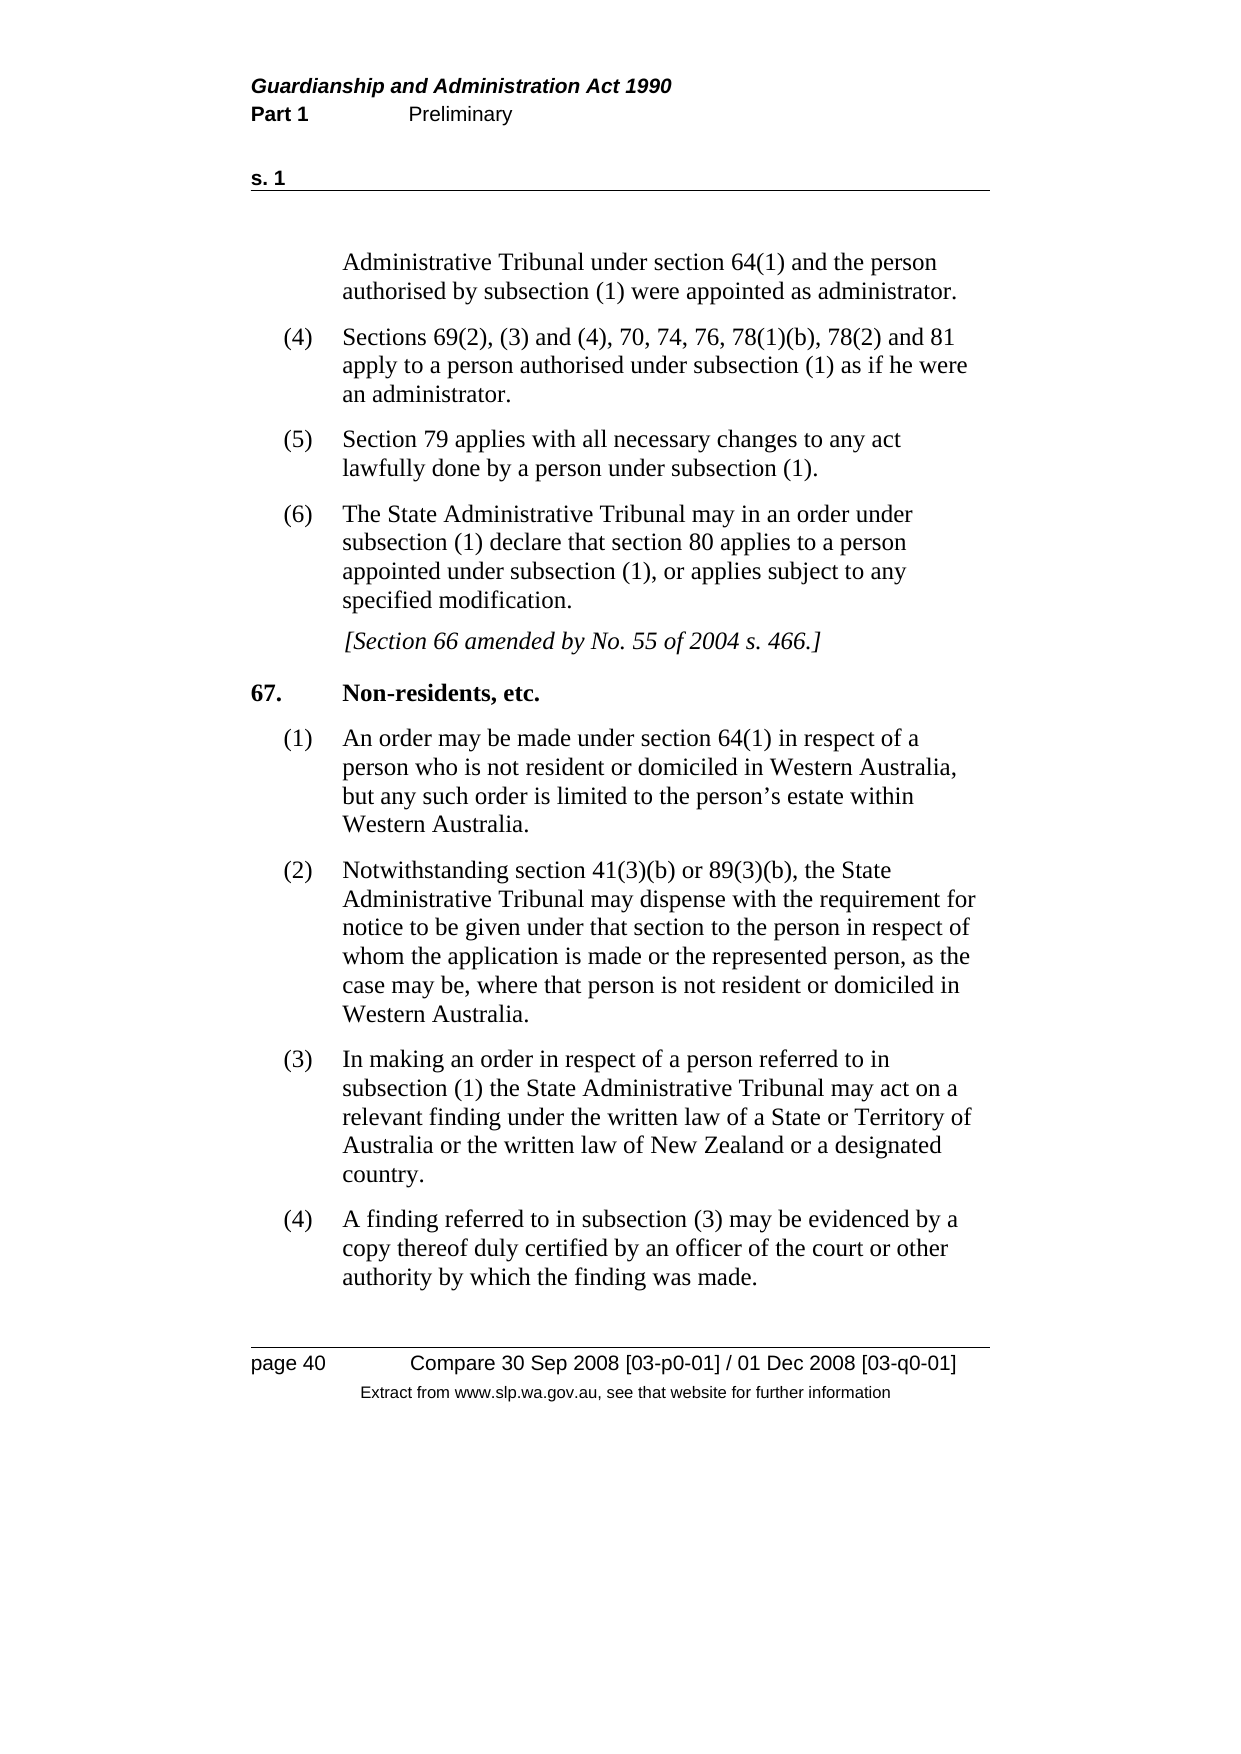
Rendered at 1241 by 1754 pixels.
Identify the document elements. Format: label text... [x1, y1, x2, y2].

text (2) Notwithstanding section 41(3)(b) or 89(3)(b), the State Administrative Tribunal may dispense with the requirement for notice to be given under that section to the person in respect of whom the application is made or the represented person, as the case may be, where that person is not resident or domiciled in Western Australia. [251, 855, 990, 1027]
subtitle 67. Non-residents, etc. [251, 678, 990, 707]
text (3) In making an order in respect of a person referred to in subsection (1) the State Administrative Tribunal may act on a relevant finding under the written law of a State or Territory of Australia or the written law of New Zealand or a designated country. [251, 1044, 990, 1188]
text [251, 247, 990, 305]
text [Section 66 amended by No. 55 of 2004 s. 466.] [251, 626, 990, 655]
text (6) The State Administrative Tribunal may in an order under subsection (1) declare that section 80 applies to a person appointed under subsection (1), or applies subject to any specified modification. [251, 499, 990, 614]
text (4) Sections 69(2), (3) and (4), 70, 74, 76, 78(1)(b), 78(2) and 81 apply to a person authorised under subsection (1) as if he were an administrator. [251, 322, 990, 408]
text (4) A finding referred to in subsection (3) may be evidenced by a copy thereof duly certified by an officer of the court or other authority by which the finding was made. [251, 1204, 990, 1291]
text (1) An order may be made under section 64(1) in respect of a person who is not resident or domiciled in Western Australia, but any such order is limited to the person’s estate within Western Australia. [251, 723, 990, 838]
text (5) Section 79 applies with all necessary changes to any act lawfully done by a person under subsection (1). [251, 424, 990, 482]
